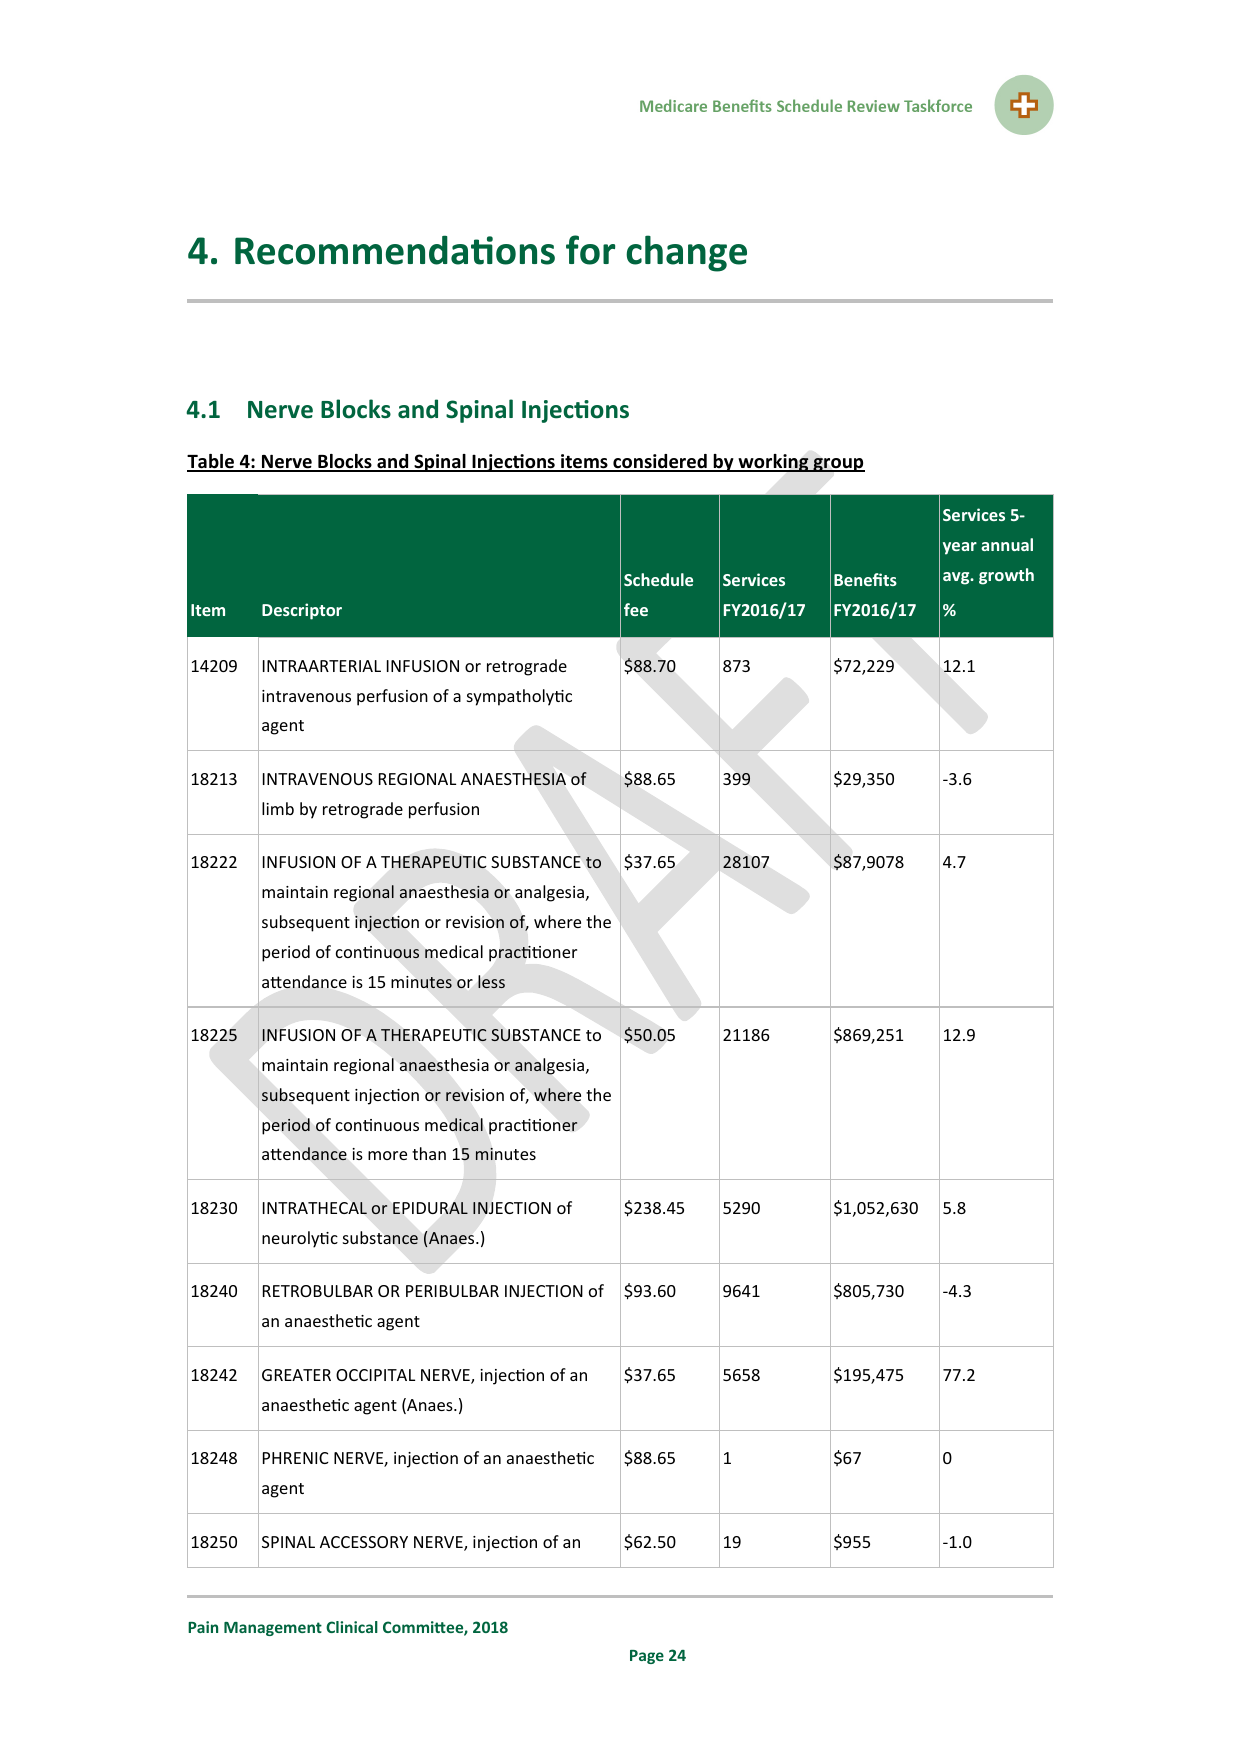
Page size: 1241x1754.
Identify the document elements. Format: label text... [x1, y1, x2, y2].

table_cell $93.60 [621, 1264, 719, 1346]
table_cell 19 [720, 1514, 830, 1567]
table_cell 12.1 [940, 638, 1053, 750]
table_header Services FY2016/17 [720, 495, 830, 637]
table_cell INTRATHECAL or EPIDURAL INJECTION of neurolytic substance (Anaes.) [259, 1180, 620, 1263]
subtitle Recommendations for change [187, 225, 1053, 299]
table_cell -4.3 [940, 1264, 1053, 1346]
table_cell RETROBULBAR OR PERIBULBAR INJECTION of an anaesthetic agent [259, 1264, 620, 1346]
table_cell $50.05 [621, 1008, 719, 1179]
table_cell $29,350 [831, 751, 939, 833]
table_cell 18242 [188, 1347, 258, 1429]
table_cell 18250 [188, 1514, 258, 1567]
table_cell $238.45 [621, 1180, 719, 1263]
table_cell INTRAVENOUS REGIONAL ANAESTHESIA of limb by retrograde perfusion [259, 751, 620, 833]
table_cell 18240 [188, 1264, 258, 1346]
table_cell -3.6 [940, 751, 1053, 833]
table_cell $67 [831, 1431, 939, 1513]
table_cell $1,052,630 [831, 1180, 939, 1263]
table_cell $955 [831, 1514, 939, 1567]
table_cell 5658 [720, 1347, 830, 1429]
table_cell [259, 1514, 620, 1567]
table_cell INTRAARTERIAL INFUSION or retrograde intravenous perfusion of a sympatholytic agent [259, 638, 620, 750]
table_cell $72,229 [831, 638, 939, 750]
table_header Item [187, 494, 258, 637]
table_cell 77.2 [940, 1347, 1053, 1429]
table_cell $62.50 [621, 1514, 719, 1567]
table_cell $37.65 [621, 835, 719, 1006]
table_cell PHRENIC NERVE, injection of an anaesthetic agent [259, 1431, 620, 1513]
table_header Services 5-year annual avg. growth % [940, 495, 1053, 637]
table_cell 21186 [720, 1008, 830, 1179]
table_cell 873 [720, 638, 830, 750]
table_cell 4.7 [940, 835, 1053, 1006]
table_cell $88.65 [621, 1431, 719, 1513]
table_cell INFUSION OF A THERAPEUTIC SUBSTANCE to maintain regional anaesthesia or analgesia, subsequent injection or revision of, where the period of continuous medical practitioner attendance is more than 15 minutes [259, 1008, 620, 1179]
table_cell $37.65 [621, 1347, 719, 1429]
text Table 4: Nerve Blocks and Spinal Injections items considered by working group [187, 448, 1053, 474]
table_header Schedule fee [621, 495, 719, 637]
table_cell -1.0 [940, 1514, 1053, 1567]
table_header Benefits FY2016/17 [831, 495, 939, 637]
table_cell 18248 [188, 1431, 258, 1513]
table_cell GREATER OCCIPITAL NERVE, injection of an anaesthetic agent (Anaes.) [259, 1347, 620, 1429]
table_cell 18213 [188, 751, 258, 833]
table_cell $88.70 [621, 638, 719, 750]
table_cell 28107 [720, 835, 830, 1006]
table_cell 1 [720, 1431, 830, 1513]
table_cell 18225 [188, 1008, 258, 1179]
table_cell 14209 [188, 637, 258, 750]
table_cell $88.65 [621, 751, 719, 833]
table_cell 0 [940, 1431, 1053, 1513]
table_cell 5.8 [940, 1180, 1053, 1263]
table_cell 5290 [720, 1180, 830, 1263]
picture [0, 15, 1241, 137]
table_cell 399 [720, 751, 830, 833]
table_cell INFUSION OF A THERAPEUTIC SUBSTANCE to maintain regional anaesthesia or analgesia, subsequent injection or revision of, where the period of continuous medical practitioner attendance is 15 minutes or less [259, 835, 620, 1006]
table_cell 18222 [188, 835, 258, 1006]
table_cell $805,730 [831, 1264, 939, 1346]
table_cell $195,475 [831, 1347, 939, 1429]
table_cell $869,251 [831, 1008, 939, 1179]
table_cell 12.9 [940, 1008, 1053, 1179]
table_header Descriptor [258, 495, 620, 637]
table_cell 9641 [720, 1264, 830, 1346]
table_cell 18230 [188, 1180, 258, 1263]
subtitle Nerve Blocks and Spinal Injections [158, 393, 1053, 426]
table_cell $87,9078 [831, 835, 939, 1006]
